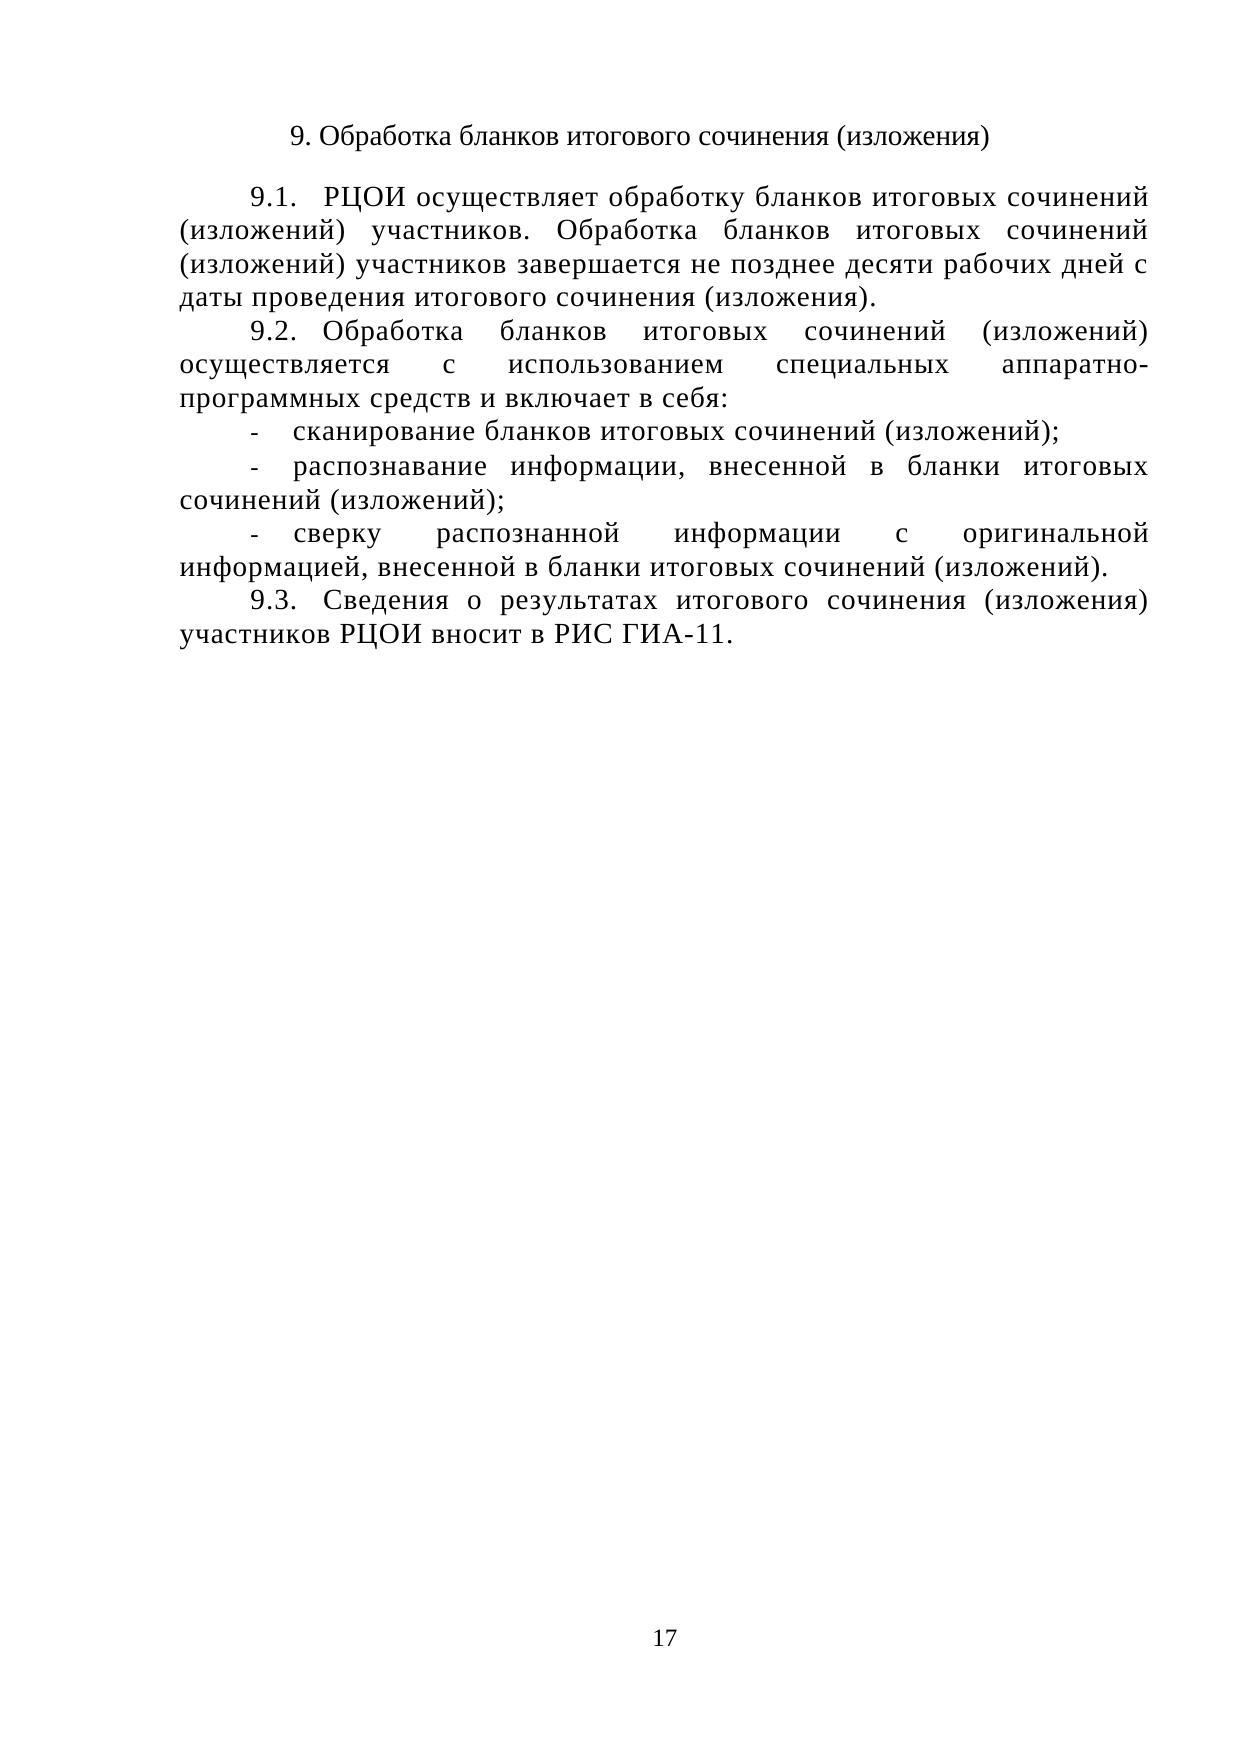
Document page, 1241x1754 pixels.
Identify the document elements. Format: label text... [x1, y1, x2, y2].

list сканирование бланков итоговых сочинений (изложений); [179, 413, 1152, 447]
list распознавание информации, внесенной в бланки итоговых сочинений (изложений); [179, 448, 1149, 515]
list Обработка бланков итоговых сочинений (изложений) осуществляется с использованием специальных аппаратно-программных средств и включает в себя: [179, 313, 1149, 413]
list сверку распознанной информации с оригинальной информацией, внесенной в бланки итоговых сочинений (изложений). [179, 515, 1149, 582]
list РЦОИ осуществляет обработку бланков итоговых сочинений (изложений) участников. Обработка бланков итоговых сочинений (изложений) участников завершается не позднее десяти рабочих дней с даты проведения итогового сочинения (изложения). [179, 179, 1149, 313]
text 9. Обработка бланков итогового сочинения (изложения) [290, 118, 1152, 152]
list Сведения о результатах итогового сочинения (изложения) участников РЦОИ вносит в РИС ГИА-11. [179, 582, 1149, 649]
